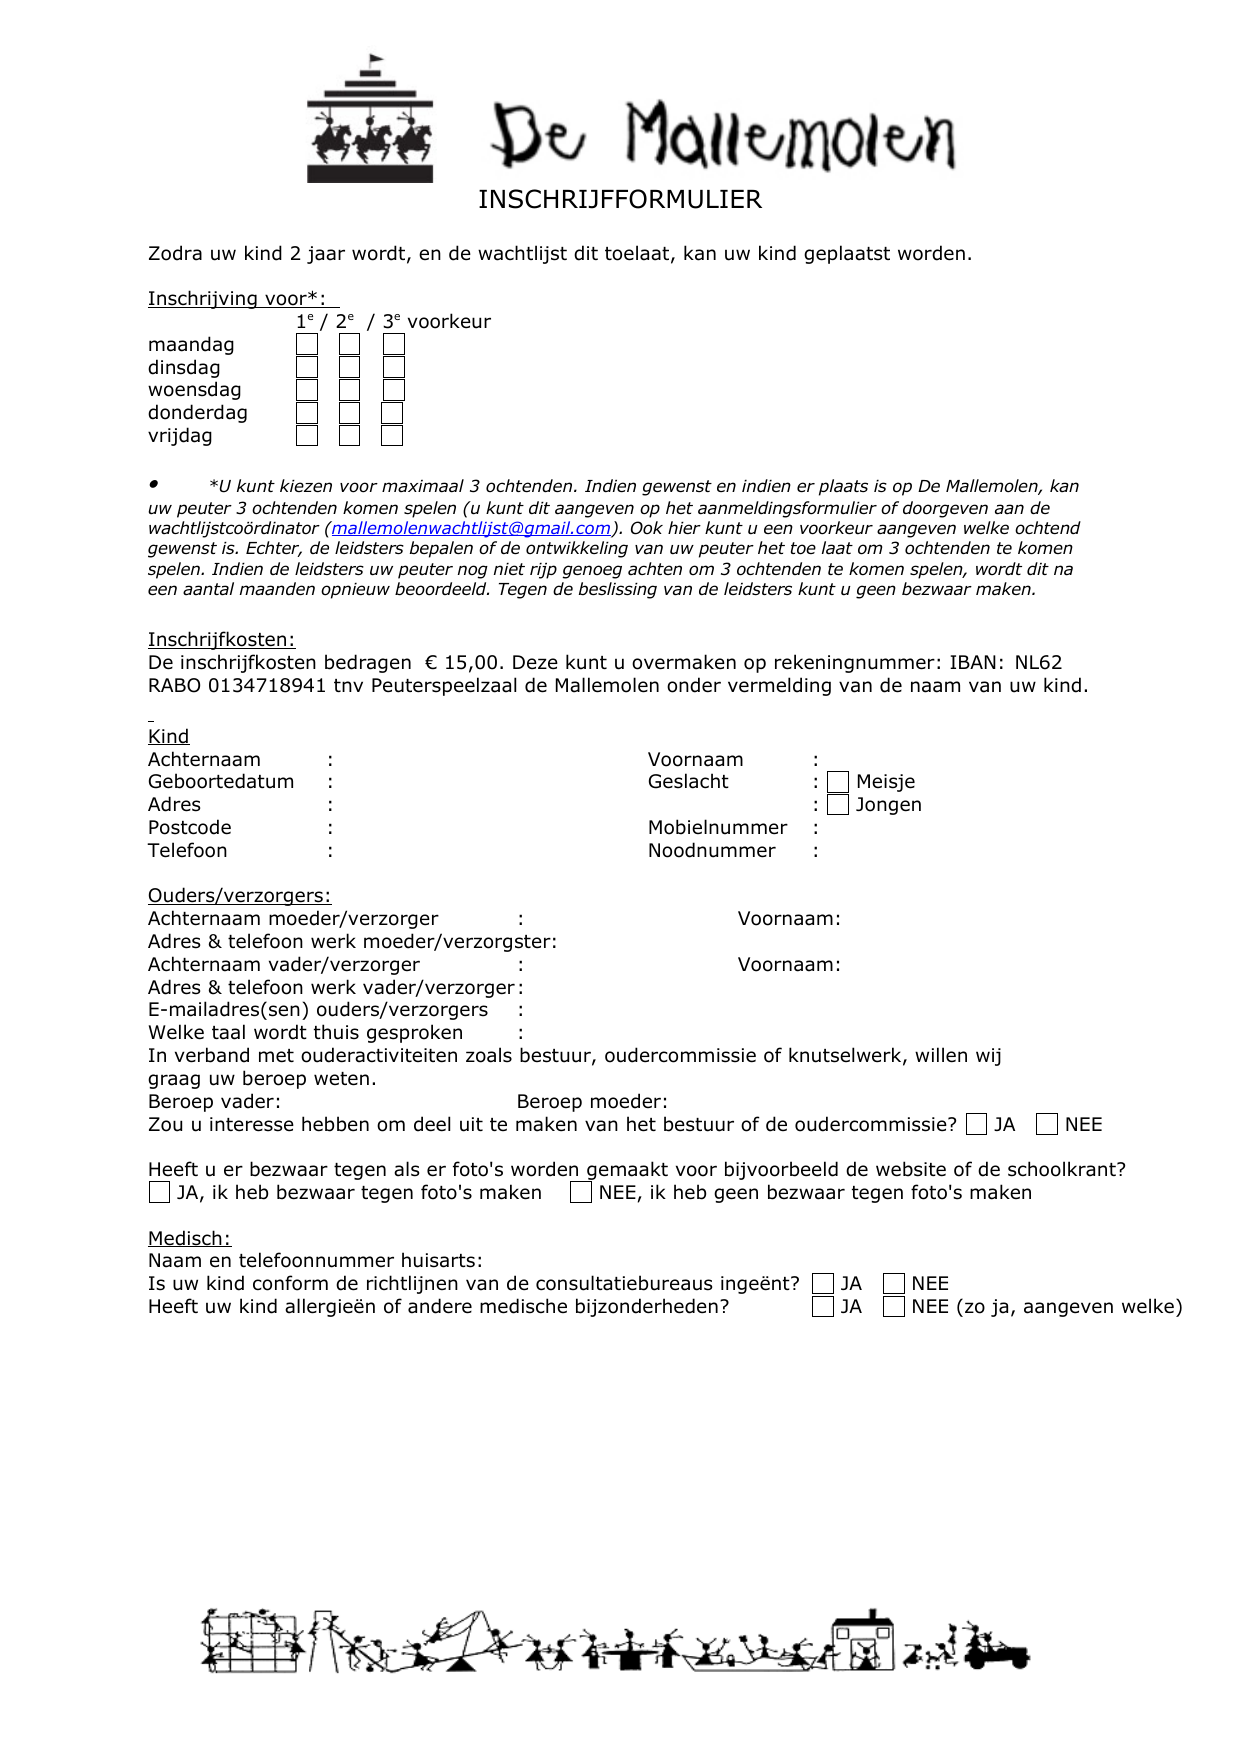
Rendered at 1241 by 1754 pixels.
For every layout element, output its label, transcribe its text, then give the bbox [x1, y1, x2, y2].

text Inschrijfkosten: [148, 628, 1093, 651]
text JA, ik heb bezwaar tegen foto's maken NEE, ik heb geen bezwaar tegen foto's maken [592, 1181, 1185, 1203]
picture [195, 1603, 1045, 1681]
text Postcode : Mobielnummer : [148, 816, 1093, 838]
text Beroep vader: Beroep moeder: [148, 1089, 1185, 1112]
text donderdag [148, 401, 1185, 424]
text Naam en telefoonnummer huisarts: [148, 1249, 1185, 1272]
text Achternaam vader/verzorger : Voornaam: [148, 952, 1185, 975]
text Zou u interesse hebben om deel uit te maken van het bestuur of de oudercommissie? JA NEE [148, 1112, 1185, 1135]
text Heeft uw kind allergieën of andere medische bijzonderheden? JA NEE (zo ja, aangeven welke) [148, 1294, 1185, 1317]
picture [479, 84, 964, 181]
text JA, ik heb bezwaar tegen foto's maken NEE, ik heb geen bezwaar tegen foto's maken [170, 1181, 570, 1203]
text Adres & telefoon werk vader/verzorger : [148, 975, 1185, 998]
text graag uw beroep weten. [148, 1066, 1185, 1089]
text Is uw kind conform de richtlijnen van de consultatiebureaus ingeënt? JA NEE [148, 1272, 1185, 1294]
text Geboortedatum : Geslacht : Meisje [148, 770, 1093, 793]
text maandag [148, 332, 1185, 355]
text Ouders/verzorgers: [148, 884, 1185, 907]
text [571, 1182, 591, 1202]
text Medisch: [148, 1226, 1185, 1249]
text Heeft u er bezwaar tegen als er foto's worden gemaakt voor bijvoorbeeld de website of de schoolkrant? [148, 1158, 1185, 1181]
text dinsdag [148, 355, 1185, 378]
text Achternaam moeder/verzorger : Voornaam: [148, 907, 1185, 929]
picture [296, 45, 447, 75]
text Inschrijving voor*: [148, 287, 1185, 309]
text woensdag [148, 378, 1185, 401]
text vrijdag [148, 424, 1185, 446]
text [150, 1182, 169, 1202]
text Adres : : Jongen [148, 793, 1093, 816]
text 1e / 2e / 3e voorkeur [221, 309, 1185, 332]
text Zodra uw kind 2 jaar wordt, en de wachtlijst dit toelaat, kan uw kind geplaatst worden. [148, 241, 1093, 264]
text E-mailadres(sen) ouders/verzorgers : [148, 998, 1185, 1021]
text Adres & telefoon werk moeder/verzorgster: [148, 929, 1185, 952]
text Telefoon : Noodnummer : [148, 838, 1093, 861]
text Achternaam : Voornaam : [148, 747, 1093, 770]
text Welke taal wordt thuis gesproken : [148, 1021, 1185, 1044]
list *U kunt kiezen voor maximaal 3 ochtenden. Indien gewenst en indien er plaats is op De Mallemolen, kan uw peuter 3 ochtenden komen spelen (u kunt dit aangeven op het aanmeldingsformulier of doorgeven aan de wachtlijstcoördinator (mallemolenwachtlijst@gmail.com). Ook hier kunt u een voorkeur aangeven welke ochtend gewenst is. Echter, de leidsters bepalen of de ontwikkeling van uw peuter het toe laat om 3 ochtenden te komen spelen. Indien de leidsters uw peuter nog niet rijp genoeg achten om 3 ochtenden te komen spelen, wordt dit na een aantal maanden opnieuw beoordeeld. Tegen de beslissing van de leidsters kunt u geen bezwaar maken. [148, 476, 1093, 599]
text In verband met ouderactiviteiten zoals bestuur, oudercommissie of knutselwerk, willen wij [148, 1044, 1185, 1066]
text Kind [148, 724, 1093, 747]
text De inschrijfkosten bedragen € 15,00. Deze kunt u overmaken op rekeningnummer: IBAN: NL62 RABO 0134718941 tnv Peuterspeelzaal de Mallemolen onder vermelding van de naam van uw kind. [148, 651, 1093, 696]
